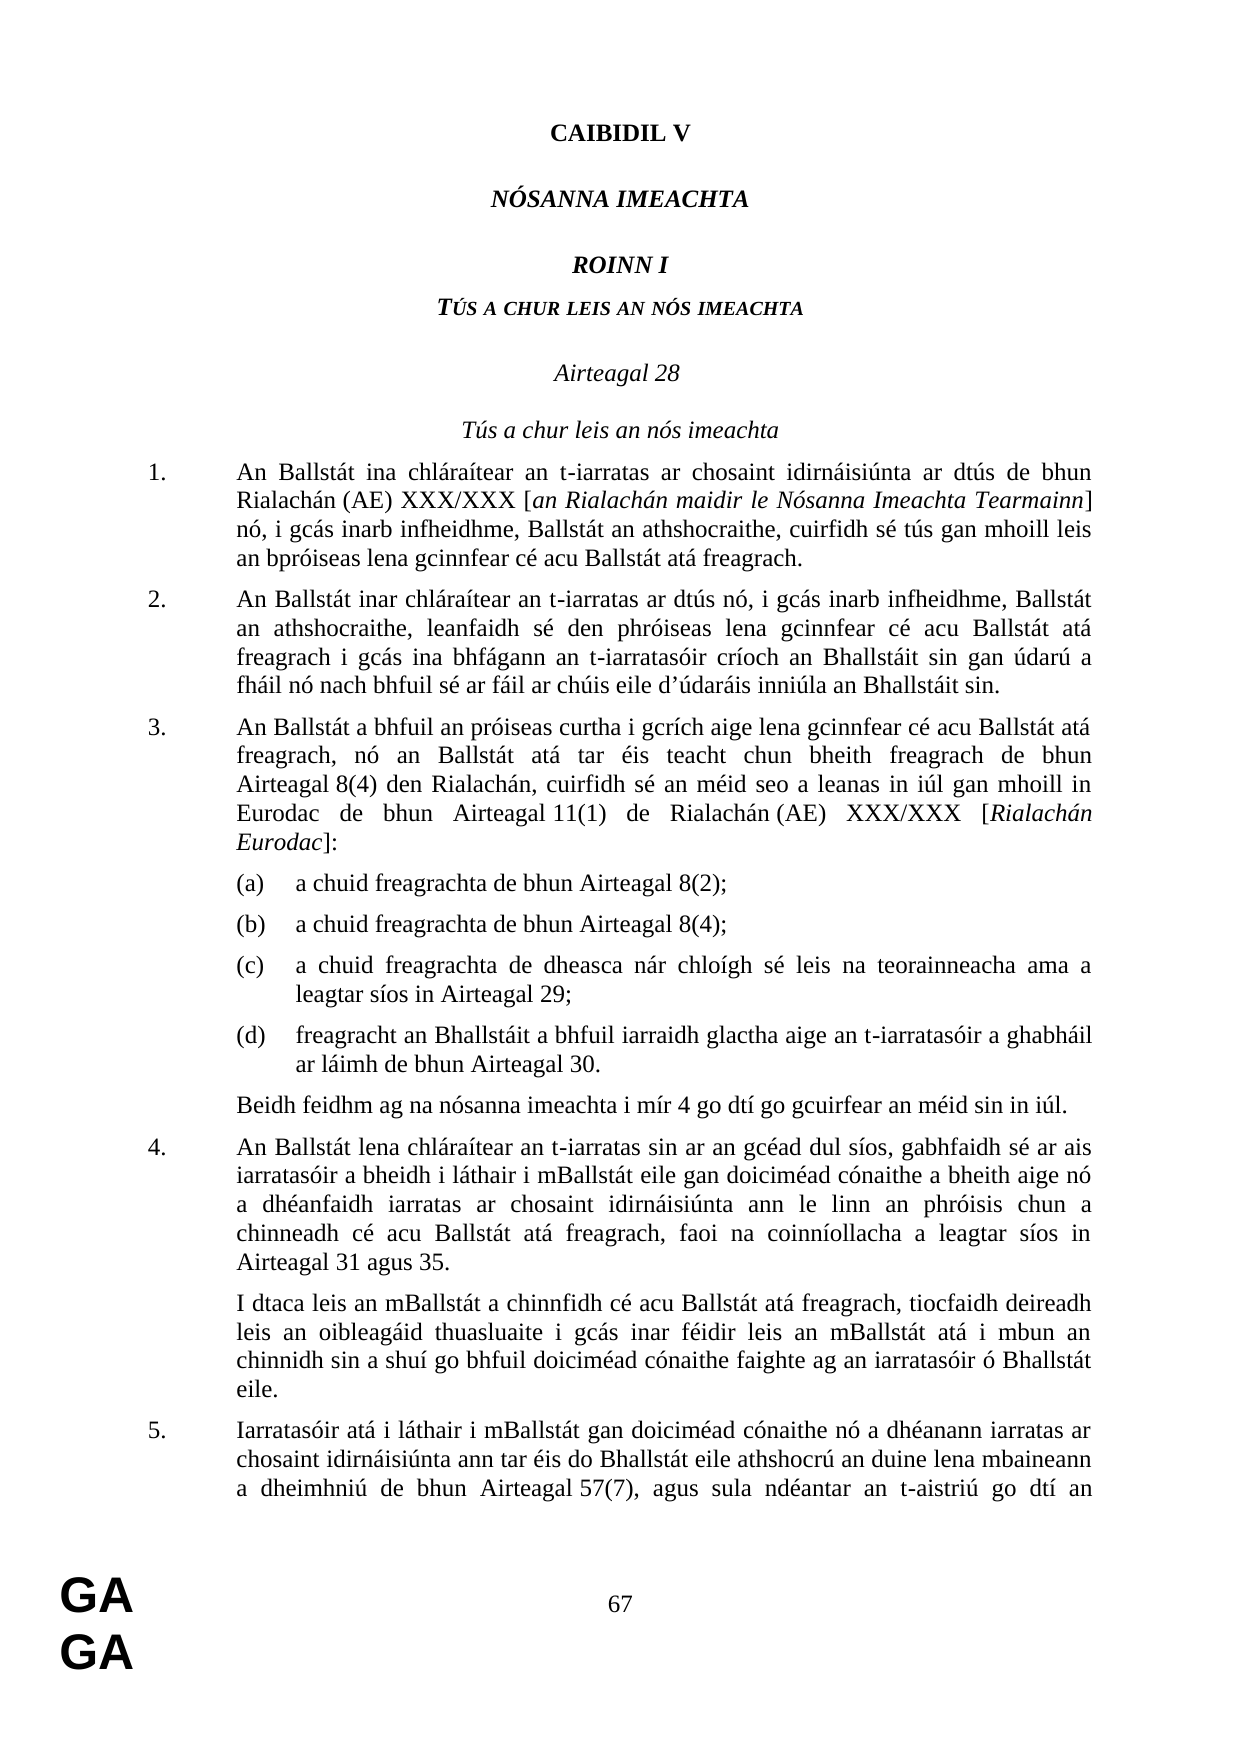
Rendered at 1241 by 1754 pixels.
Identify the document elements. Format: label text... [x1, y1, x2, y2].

text 4. An Ballstát lena chláraítear an t-iarratas sin ar an gcéad dul síos, gabhfaidh sé ar ais iarratasóir a bheidh i láthair i mBallstát eile gan doiciméad cónaithe a bheith aige nó a dhéanfaidh iarratas ar chosaint idirnáisiúnta ann le linn an phróisis chun a chinneadh cé acu Ballstát atá freagrach, faoi na coinníollacha a leagtar síos in Airteagal 31 agus 35. [148, 1132, 1092, 1276]
text CAIBIDIL V [148, 118, 1092, 147]
text 2. An Ballstát inar chláraítear an t-iarratas ar dtús nó, i gcás inarb infheidhme, Ballstát an athshocraithe, leanfaidh sé den phróiseas lena gcinnfear cé acu Ballstát atá freagrach i gcás ina bhfágann an t-iarratasóir críoch an Bhallstáit sin gan údarú a fháil nó nach bhfuil sé ar fáil ar chúis eile d’údaráis inniúla an Bhallstáit sin. [148, 584, 1092, 699]
text (a) a chuid freagrachta de bhun Airteagal 8(2); [236, 868, 1092, 897]
text (b) a chuid freagrachta de bhun Airteagal 8(4); [236, 909, 1092, 938]
text Beidh feidhm ag na nósanna imeachta i mír 4 go dtí go gcuirfear an méid sin in iúl. [236, 1091, 1092, 1119]
text (d) freagracht an Bhallstáit a bhfuil iarraidh glactha aige an t-iarratasóir a ghabháil ar láimh de bhun Airteagal 30. [236, 1021, 1092, 1078]
text 3. An Ballstát a bhfuil an próiseas curtha i gcrích aige lena gcinnfear cé acu Ballstát atá freagrach, nó an Ballstát atá tar éis teacht chun bheith freagrach de bhun Airteagal 8(4) den Rialachán, cuirfidh sé an méid seo a leanas in iúl gan mhoill in Eurodac de bhun Airteagal 11(1) de Rialachán (AE) XXX/XXX [Rialachán Eurodac]: [148, 712, 1092, 856]
title Tús a chur leis an nós imeachta [148, 292, 1092, 321]
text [148, 1416, 1092, 1502]
text I dtaca leis an mBallstát a chinnfidh cé acu Ballstát atá freagrach, tiocfaidh deireadh leis an oibleagáid thuasluaite i gcás inar féidir leis an mBallstát atá i mbun an chinnidh sin a shuí go bhfuil doiciméad cónaithe faighte ag an iarratasóir ó Bhallstát eile. [236, 1288, 1092, 1403]
text 1. An Ballstát ina chláraítear an t-iarratas ar chosaint idirnáisiúnta ar dtús de bhun Rialachán (AE) XXX/XXX [an Rialachán maidir le Nósanna Imeachta Tearmainn] nó, i gcás inarb infheidhme, Ballstát an athshocraithe, cuirfidh sé tús gan mhoill leis an bpróiseas lena gcinnfear cé acu Ballstát atá freagrach. [148, 457, 1092, 572]
text (c) a chuid freagrachta de dheasca nár chloígh sé leis na teorainneacha ama a leagtar síos in Airteagal 29; [236, 951, 1092, 1008]
text ROINN I [148, 251, 1092, 279]
text NÓSANNA IMEACHTA [148, 184, 1092, 213]
text Airteagal 28 Tús a chur leis an nós imeachta [148, 358, 1092, 444]
